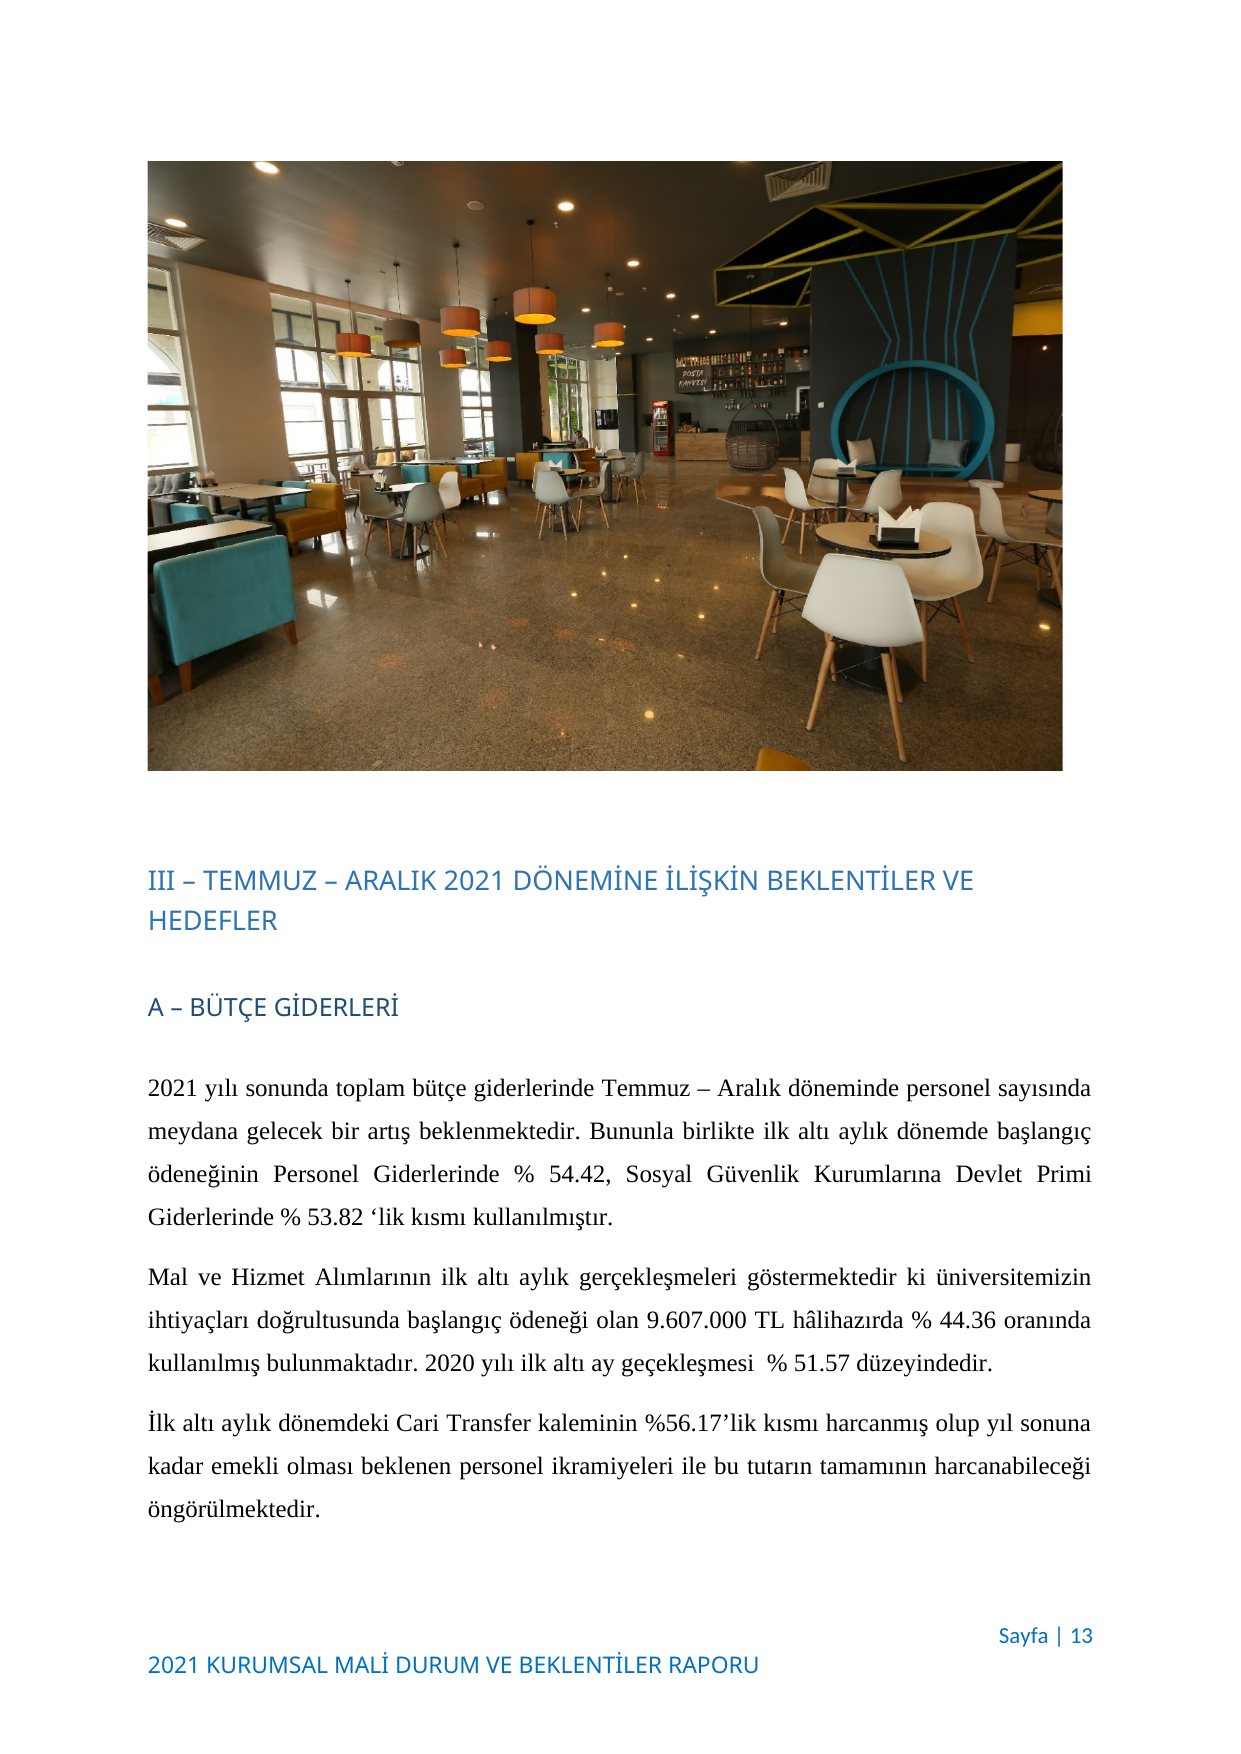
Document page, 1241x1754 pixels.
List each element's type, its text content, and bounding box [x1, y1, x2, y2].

subtitle A – BÜTÇE GİDERLERİ [148, 989, 1093, 1023]
text Mal ve Hizmet Alımlarının ilk altı aylık gerçekleşmeleri göstermektedir ki üniversitemizin ihtiyaçları doğrultusunda başlangıç ödeneği olan 9.607.000 TL hâlihazırda % 44.36 oranında kullanılmış bulunmaktadır. 2020 yılı ilk altı ay geçekleşmesi % 51.57 düzeyindedir. [148, 1262, 1093, 1377]
picture [147, 161, 1063, 771]
text İlk altı aylık dönemdeki Cari Transfer kaleminin %56.17’lik kısmı harcanmış olup yıl sonuna kadar emekli olması beklenen personel ikramiyeleri ile bu tutarın tamamının harcanabileceği öngörülmektedir. [148, 1408, 1093, 1523]
text 2021 yılı sonunda toplam bütçe giderlerinde Temmuz – Aralık döneminde personel sayısında meydana gelecek bir artış beklenmektedir. Bununla birlikte ilk altı aylık dönemde başlangıç ödeneğinin Personel Giderlerinde % 54.42, Sosyal Güvenlik Kurumlarına Devlet Primi Giderlerinde % 53.82 ‘lik kısmı kullanılmıştır. [148, 1073, 1093, 1231]
subtitle III – TEMMUZ – ARALIK 2021 DÖNEMİNE İLİŞKİN BEKLENTİLER VE HEDEFLER [148, 861, 1093, 938]
